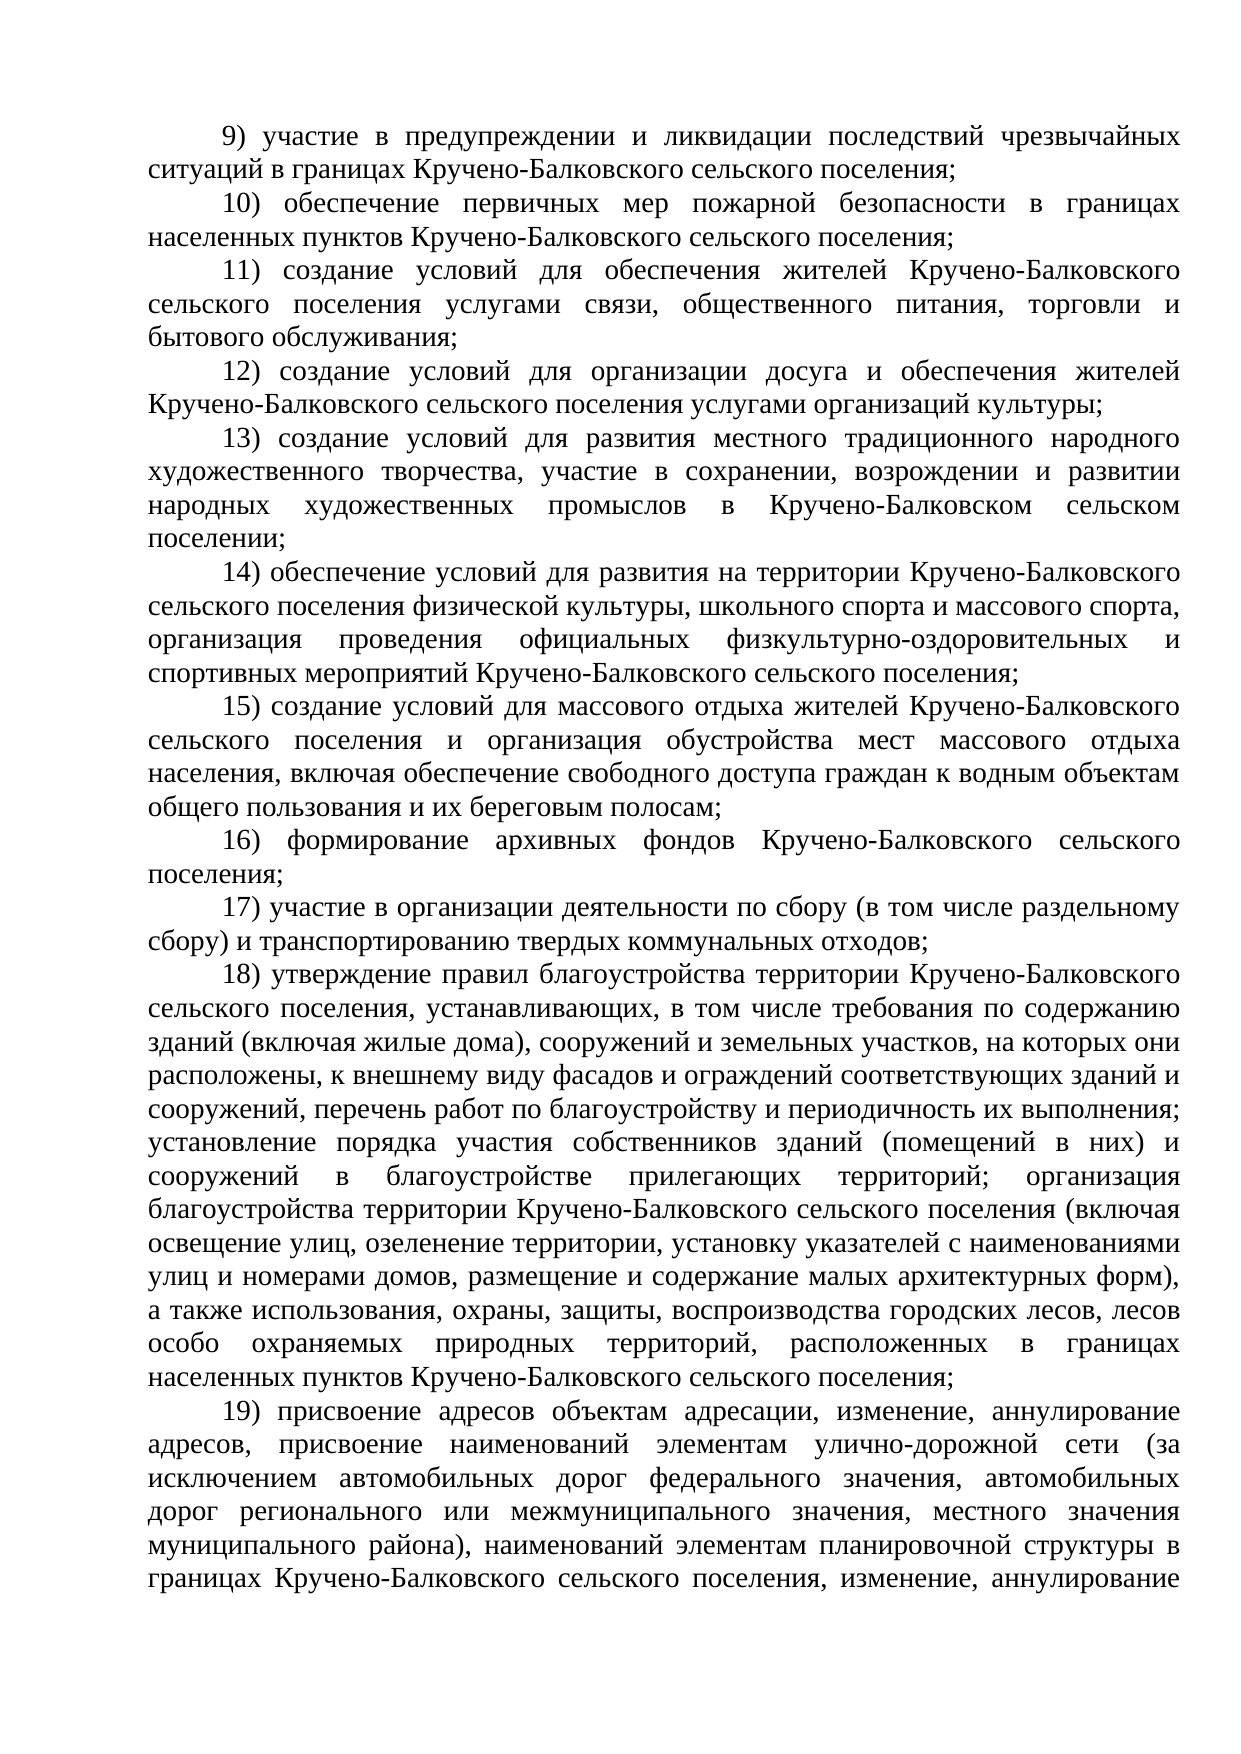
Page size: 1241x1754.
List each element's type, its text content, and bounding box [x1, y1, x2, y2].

text 18) утверждение правил благоустройства территории Кручено-Балковского сельского поселения, устанавливающих, в том числе требования по содержанию зданий (включая жилые дома), сооружений и земельных участков, на которых они расположены, к внешнему виду фасадов и ограждений соответствующих зданий и сооружений, перечень работ по благоустройству и периодичность их выполнения; установление порядка участия собственников зданий (помещений в них) и сооружений в благоустройстве прилегающих территорий; организация благоустройства территории Кручено-Балковского сельского поселения (включая освещение улиц, озеленение территории, установку указателей с наименованиями улиц и номерами домов, размещение и содержание малых архитектурных форм), а также использования, охраны, защиты, воспроизводства городских лесов, лесов особо охраняемых природных территорий, расположенных в границах населенных пунктов Кручено-Балковского сельского поселения; [148, 957, 1181, 1393]
text 14) обеспечение условий для развития на территории Кручено-Балковского сельского поселения физической культуры, школьного спорта и массового спорта, организация проведения официальных физкультурно-оздоровительных и спортивных мероприятий Кручено-Балковского сельского поселения; [148, 554, 1181, 688]
text 9) участие в предупреждении и ликвидации последствий чрезвычайных ситуаций в границах Кручено-Балковского сельского поселения; [148, 118, 1181, 185]
text 10) обеспечение первичных мер пожарной безопасности в границах населенных пунктов Кручено-Балковского сельского поселения; [148, 185, 1181, 252]
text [148, 1393, 1181, 1594]
text 17) участие в организации деятельности по сбору (в том числе раздельному сбору) и транспортированию твердых коммунальных отходов; [148, 889, 1181, 957]
text 16) формирование архивных фондов Кручено-Балковского сельского поселения; [148, 822, 1181, 889]
text 13) создание условий для развития местного традиционного народного художественного творчества, участие в сохранении, возрождении и развитии народных художественных промыслов в Кручено-Балковском сельском поселении; [148, 420, 1181, 554]
text 15) создание условий для массового отдыха жителей Кручено-Балковского сельского поселения и организация обустройства мест массового отдыха населения, включая обеспечение свободного доступа граждан к водным объектам общего пользования и их береговым полосам; [148, 688, 1181, 822]
text 11) создание условий для обеспечения жителей Кручено-Балковского сельского поселения услугами связи, общественного питания, торговли и бытового обслуживания; [148, 252, 1181, 353]
text 12) создание условий для организации досуга и обеспечения жителей Кручено-Балковского сельского поселения услугами организаций культуры; [148, 353, 1181, 420]
